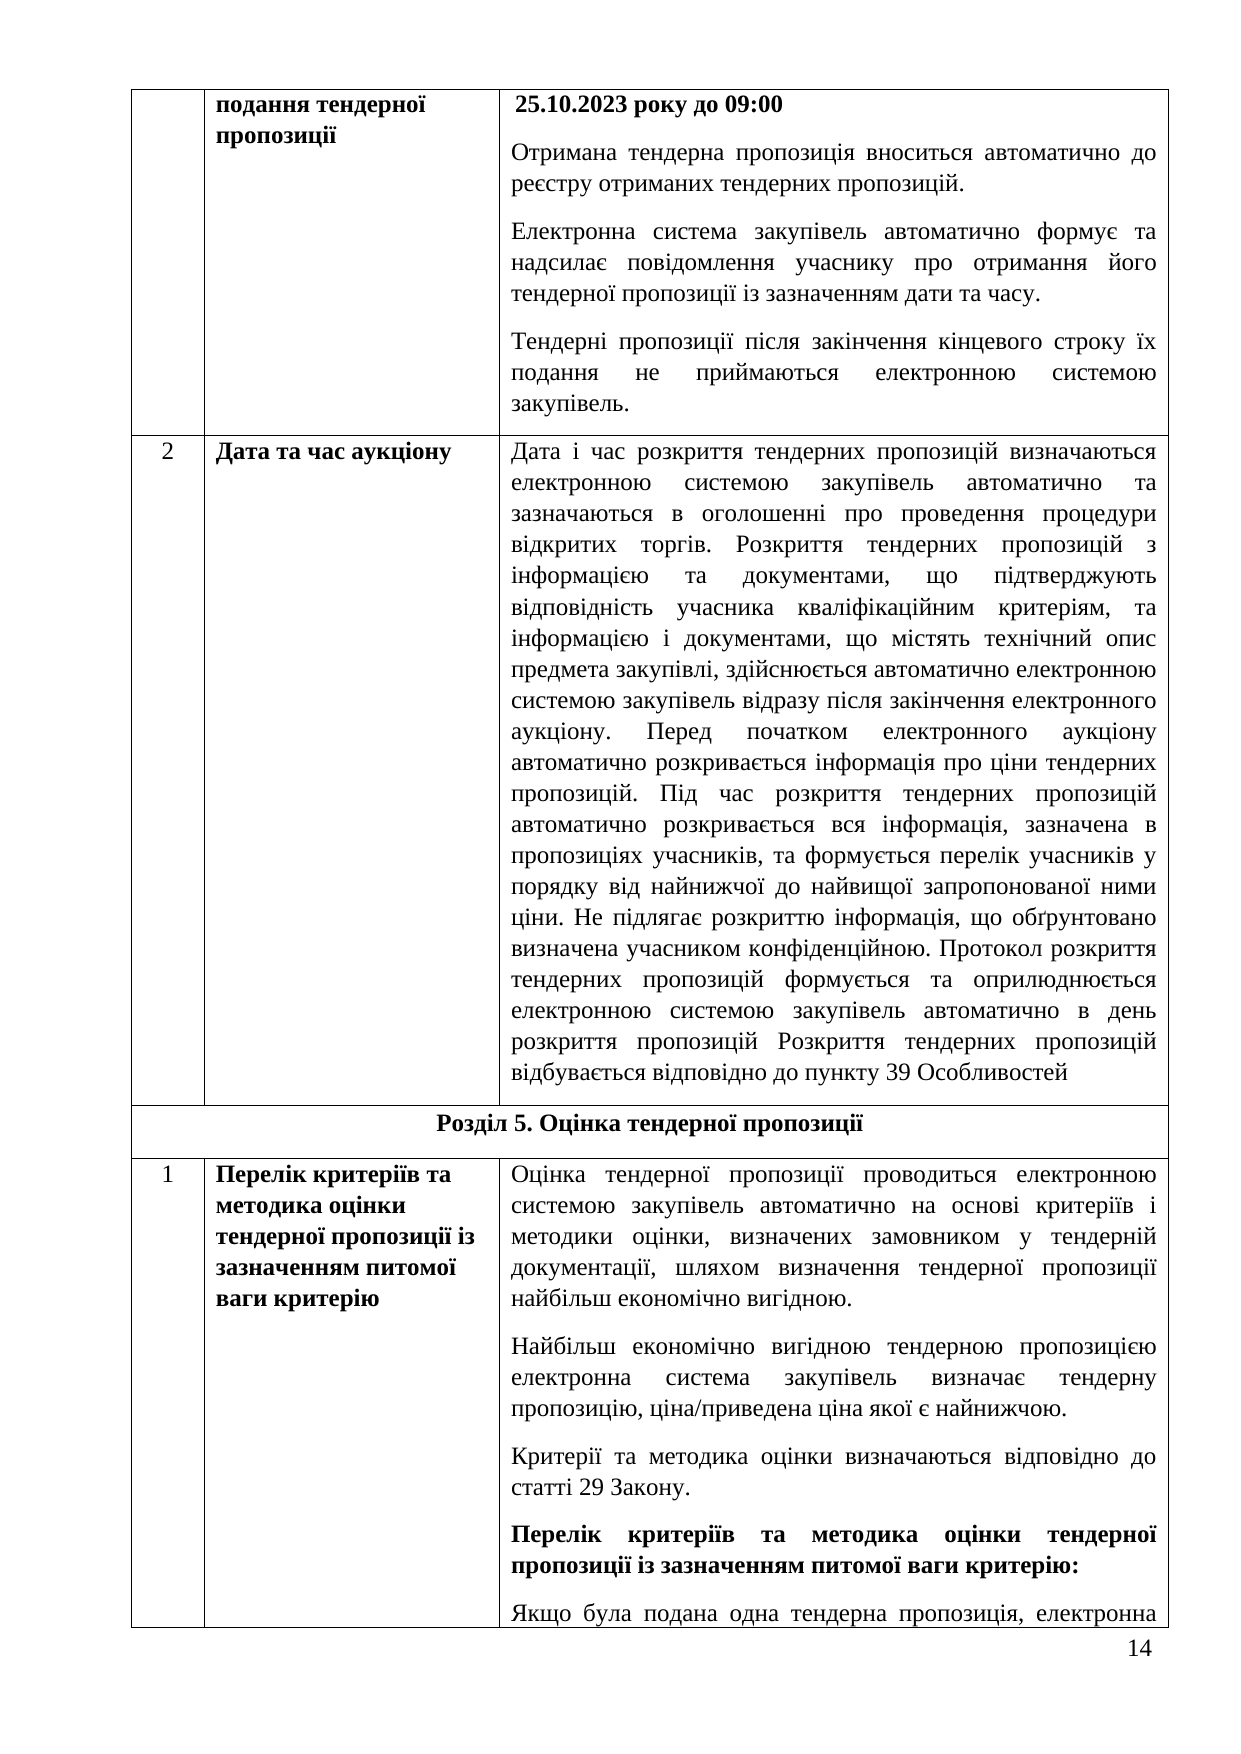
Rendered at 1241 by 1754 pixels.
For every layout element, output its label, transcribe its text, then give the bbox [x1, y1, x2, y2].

table_cell Дата та час аукціону [205, 436, 499, 1105]
table_cell Розділ 5. Оцінка тендерної пропозиції [132, 1106, 1168, 1158]
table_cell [500, 1159, 1168, 1627]
table_cell 2 [132, 436, 204, 1105]
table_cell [205, 90, 499, 435]
table_cell Дата і час розкриття тендерних пропозицій визначаються електронною системою закупівель автоматично та зазначаються в оголошенні про проведення процедури відкритих торгів. Розкриття тендерних пропозицій з інформацією та документами, що підтверджують відповідність учасника кваліфікаційним критеріям, та інформацією і документами, що містять технічний опис предмета закупівлі, здійснюється автоматично електронною системою закупівель відразу після закінчення електронного аукціону. Перед початком електронного аукціону автоматично розкривається інформація про ціни тендерних пропозицій. Під час розкриття тендерних пропозицій автоматично розкривається вся інформація, зазначена в пропозиціях учасників, та формується перелік учасників у порядку від найнижчої до найвищої запропонованої ними ціни. Не підлягає розкриттю інформація, що обґрунтовано визначена учасником конфіденційною. Протокол розкриття тендерних пропозицій формується та оприлюднюється електронною системою закупівель автоматично в день розкриття пропозицій Розкриття тендерних пропозицій відбувається відповідно до пункту 39 Особливостей [500, 436, 1168, 1105]
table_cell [500, 90, 1168, 435]
table_cell 1 [132, 1159, 204, 1627]
table_cell 1 [132, 90, 204, 435]
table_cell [205, 1159, 499, 1627]
